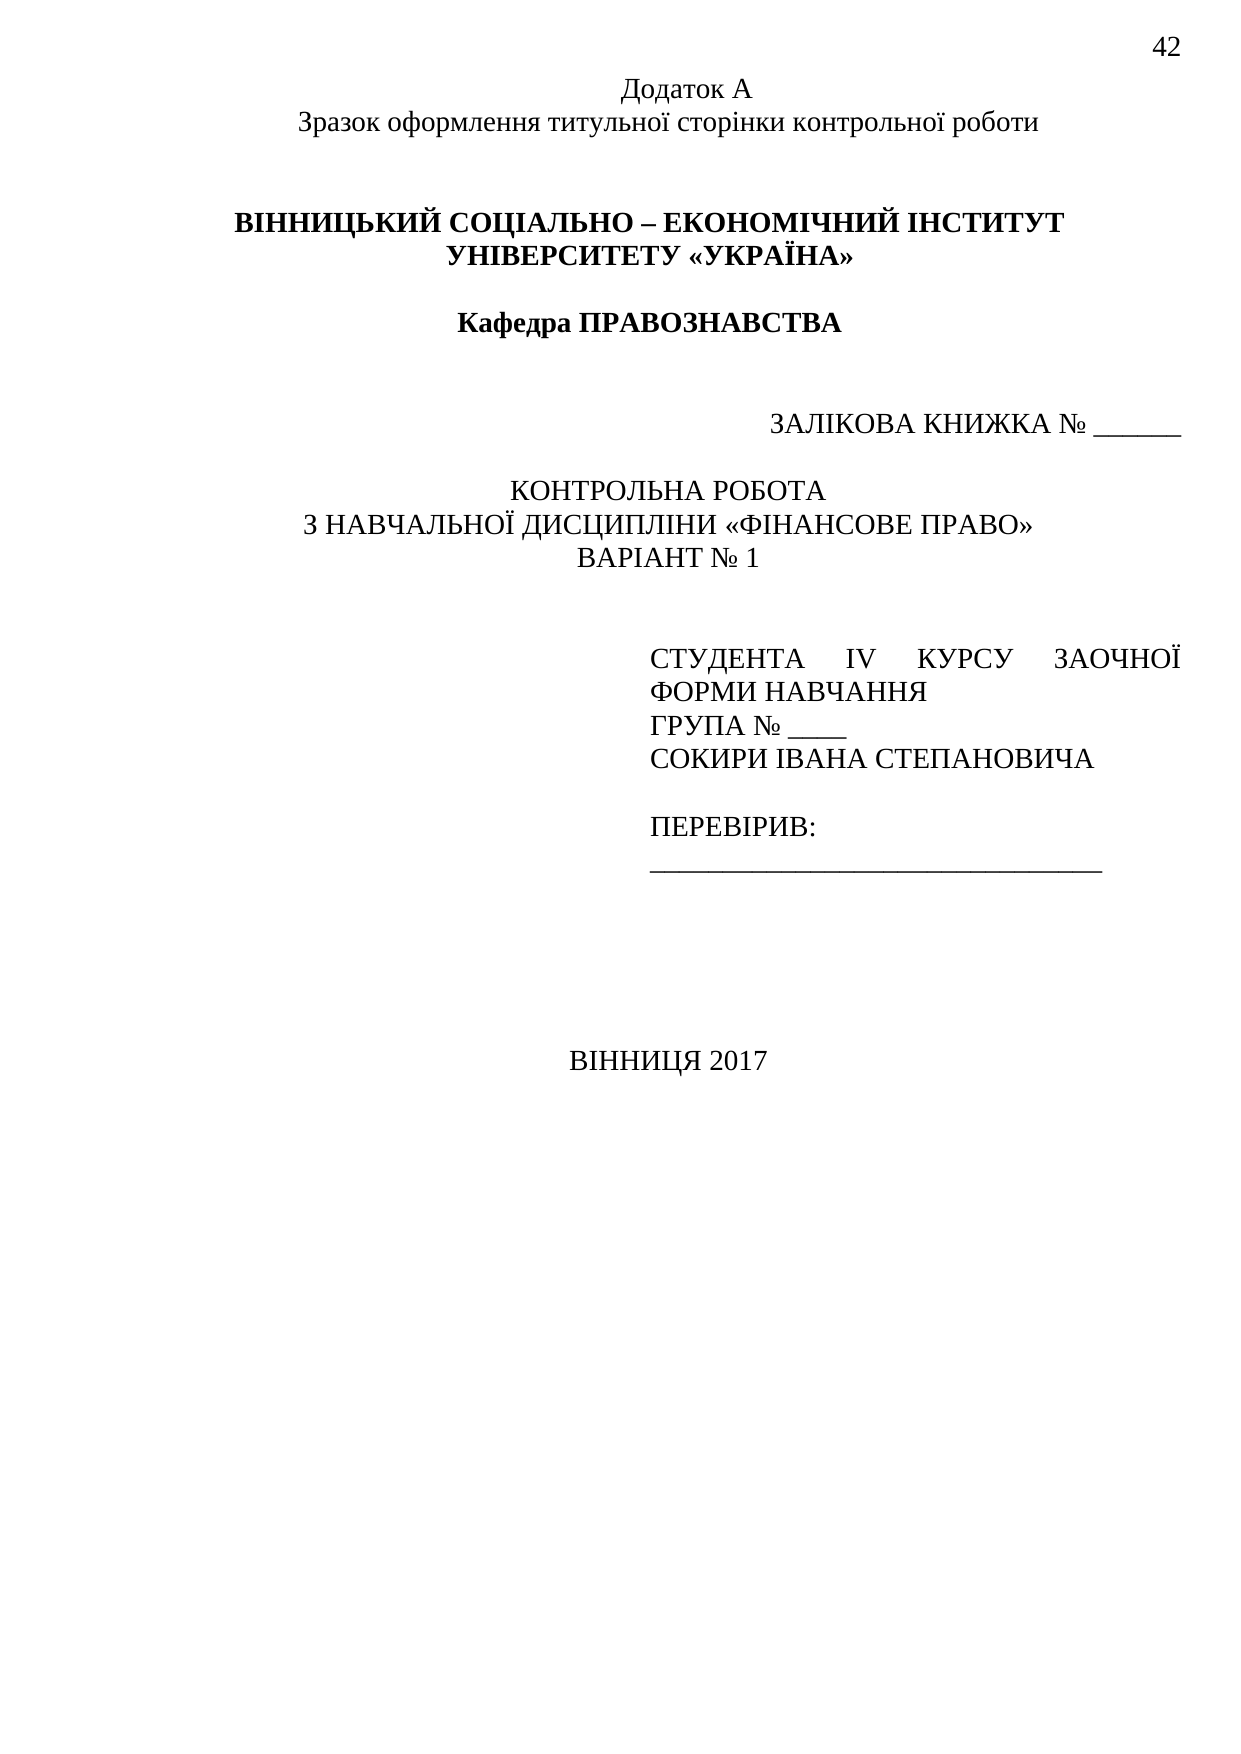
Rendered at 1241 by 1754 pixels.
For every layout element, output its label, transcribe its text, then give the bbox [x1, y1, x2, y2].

subtitle _______________________________ [650, 842, 1181, 876]
text Додаток А [118, 71, 1181, 104]
subtitle ВАРІАНТ № 1 [118, 540, 1181, 574]
subtitle ВІННИЦЯ 2017 [118, 1043, 1181, 1077]
text УНІВЕРСИТЕТУ «УКРАЇНА» [118, 238, 1181, 272]
subtitle СокирИ ІВАНА СТЕПАНОВИЧА [650, 742, 1181, 775]
subtitle група № ____ [650, 708, 1181, 742]
subtitle кОНтрольна робота [118, 473, 1181, 507]
subtitle Зразок оформлення титульної сторінки контрольної роботи [118, 104, 1181, 138]
subtitle з НАВЧАЛЬНОЇ ДИСЦИПЛІНИ «ФІНАНСОВЕ ПРАВО» [118, 507, 1181, 540]
subtitle Перевірив: [650, 809, 1181, 842]
subtitle студента ІV курсу заочної форми навчання [650, 641, 1181, 708]
text Кафедра ПРАВОЗНАВСТВА [118, 306, 1181, 339]
text ВІННИЦЬКИЙ СОЦІАЛЬНО – ЕКОНОМІЧНИЙ ІНСТИТУТ [118, 205, 1181, 238]
subtitle ЗАЛІКОВА КНИЖКА № ______ [118, 406, 1181, 440]
